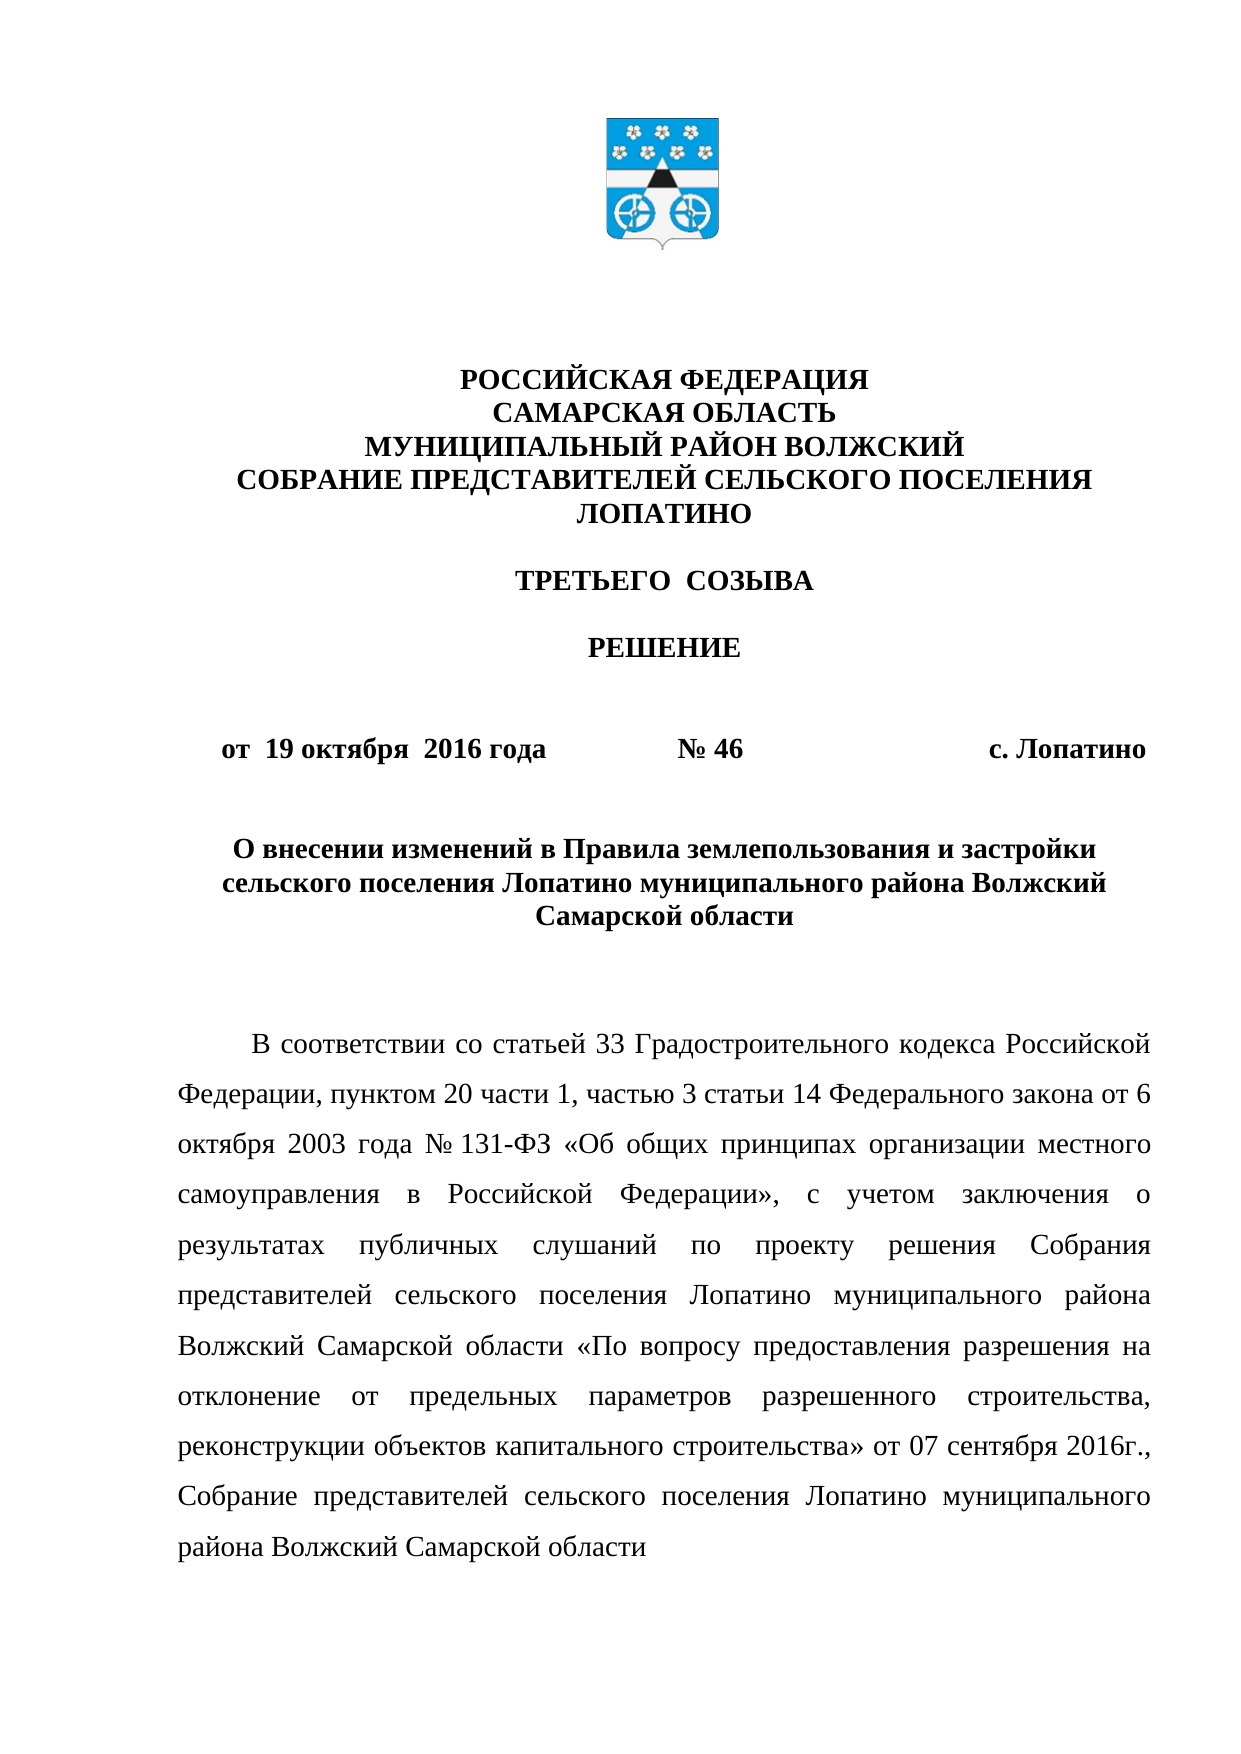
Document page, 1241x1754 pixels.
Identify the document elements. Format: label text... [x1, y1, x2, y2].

text ТРЕТЬЕГО созыва [177, 563, 1152, 597]
text от 19 октября 2016 года № 46 с. Лопатино [177, 731, 1152, 764]
text СОБРАНИЕ ПРЕДСТАВИТЕЛЕЙ СЕЛЬСКОГО ПОСЕЛЕНИЯ Лопатино [177, 462, 1152, 529]
text РЕШЕНИЕ [177, 630, 1152, 664]
picture [606, 118, 719, 250]
text О внесении изменений в Правила землепользования и застройки сельского поселения Лопатино муниципального района Волжский Самарской области [177, 831, 1152, 932]
text Самарская область [177, 395, 1152, 429]
text муниципальный район Волжский [177, 429, 1152, 462]
text Российская Федерация [177, 362, 1152, 395]
text В соответствии со статьей 33 Градостроительного кодекса Российской Федерации, пунктом 20 части 1, частью 3 статьи 14 Федерального закона от 6 октября 2003 года № 131-ФЗ «Об общих принципах организации местного самоуправления в Российской Федерации», с учетом заключения о результатах публичных слушаний по проекту решения Собрания представителей сельского поселения Лопатино муниципального района Волжский Самарской области «По вопросу предоставления разрешения на отклонение от предельных параметров разрешенного строительства, реконструкции объектов капитального строительства» от 07 сентября 2016г., Собрание представителей сельского поселения Лопатино муниципального района Волжский Самарской области [177, 1026, 1152, 1562]
